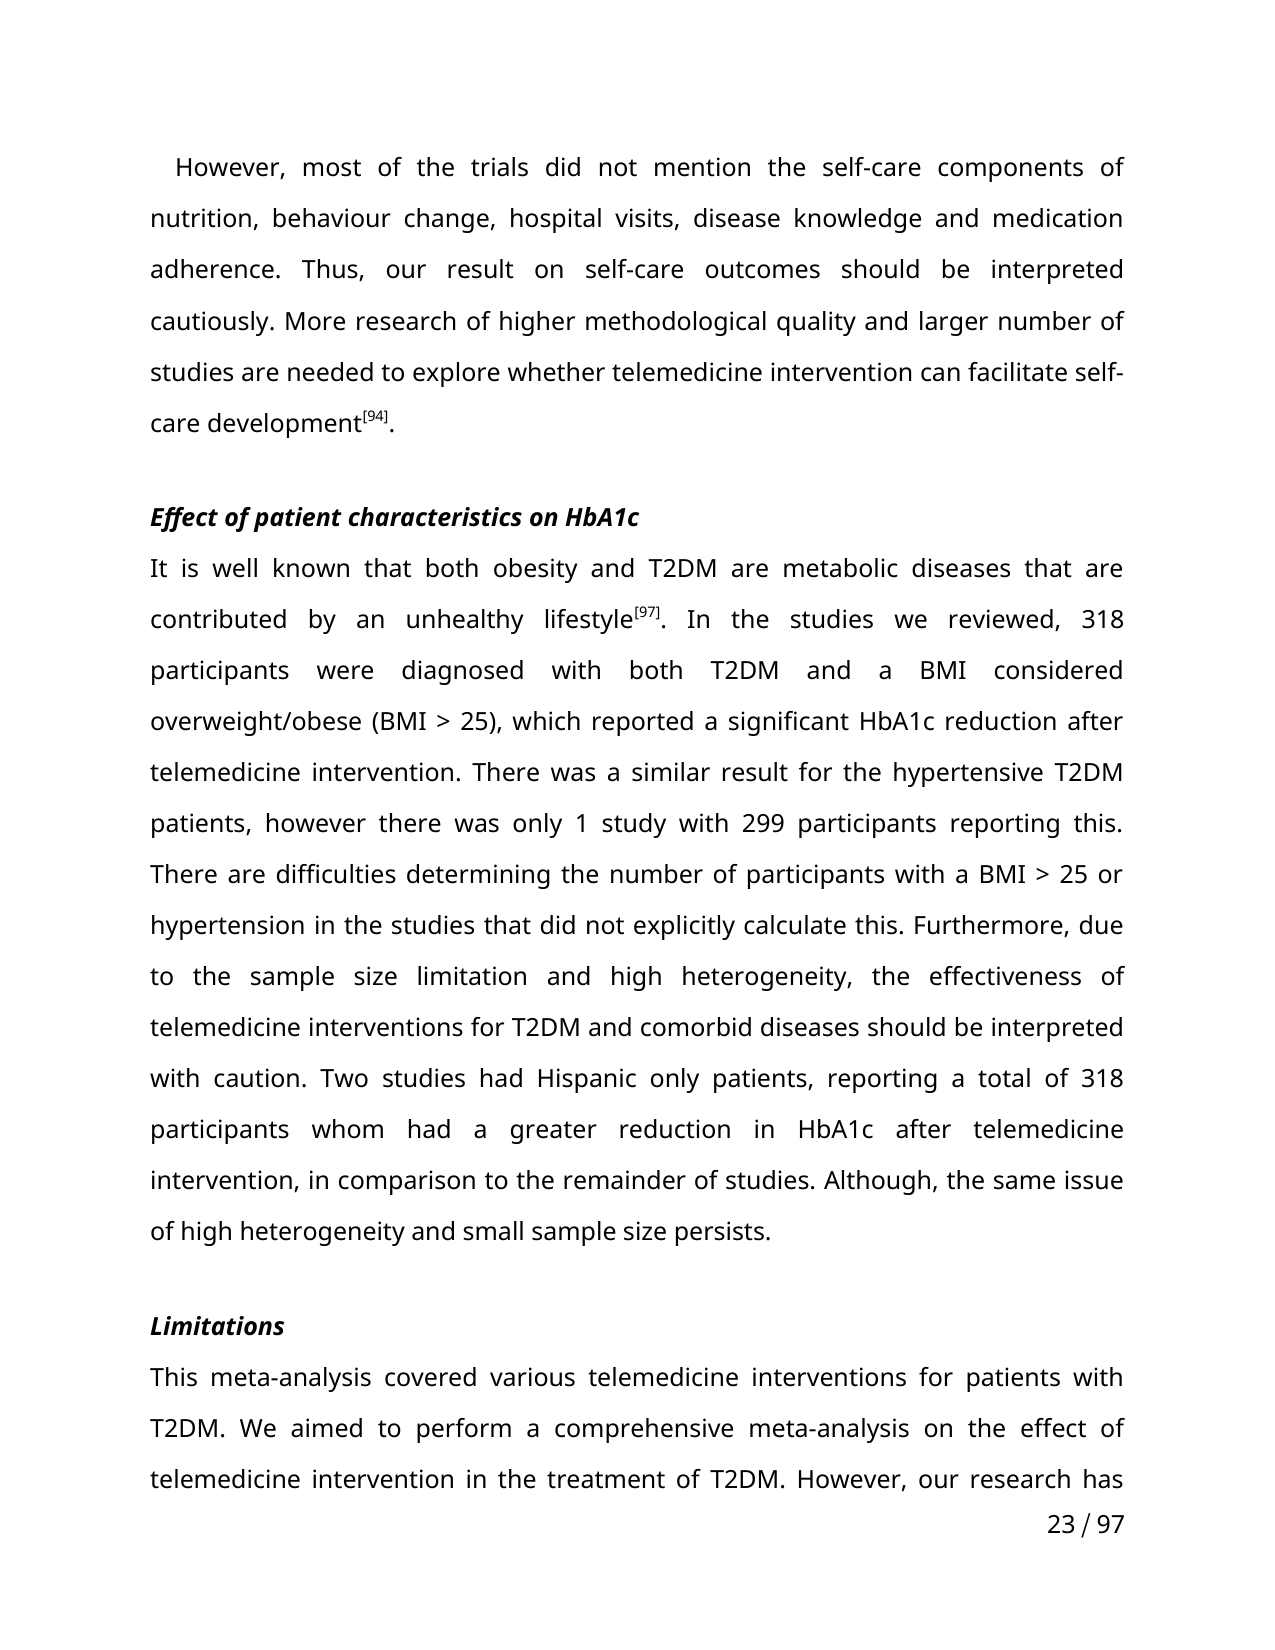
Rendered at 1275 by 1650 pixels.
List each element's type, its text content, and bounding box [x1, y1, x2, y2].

text Limitations [150, 1308, 1125, 1342]
text Effect of patient characteristics on HbA1c [150, 499, 1125, 533]
text However, most of the trials did not mention the self-care components of nutrition, behaviour change, hospital visits, disease knowledge and medication adherence. Thus, our result on self-care outcomes should be interpreted cautiously. More research of higher methodological quality and larger number of studies are needed to explore whether telemedicine intervention can facilitate self-care development[94]. [150, 150, 1125, 439]
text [150, 1359, 1125, 1495]
text It is well known that both obesity and T2DM are metabolic diseases that are contributed by an unhealthy lifestyle[97]. In the studies we reviewed, 318 participants were diagnosed with both T2DM and a BMI considered overweight/obese (BMI > 25), which reported a significant HbA1c reduction after telemedicine intervention. There was a similar result for the hypertensive T2DM patients, however there was only 1 study with 299 participants reporting this. There are difficulties determining the number of participants with a BMI > 25 or hypertension in the studies that did not explicitly calculate this. Furthermore, due to the sample size limitation and high heterogeneity, the effectiveness of telemedicine interventions for T2DM and comorbid diseases should be interpreted with caution. Two studies had Hispanic only patients, reporting a total of 318 participants whom had a greater reduction in HbA1c after telemedicine intervention, in comparison to the remainder of studies. Although, the same issue of high heterogeneity and small sample size persists. [150, 550, 1125, 1248]
